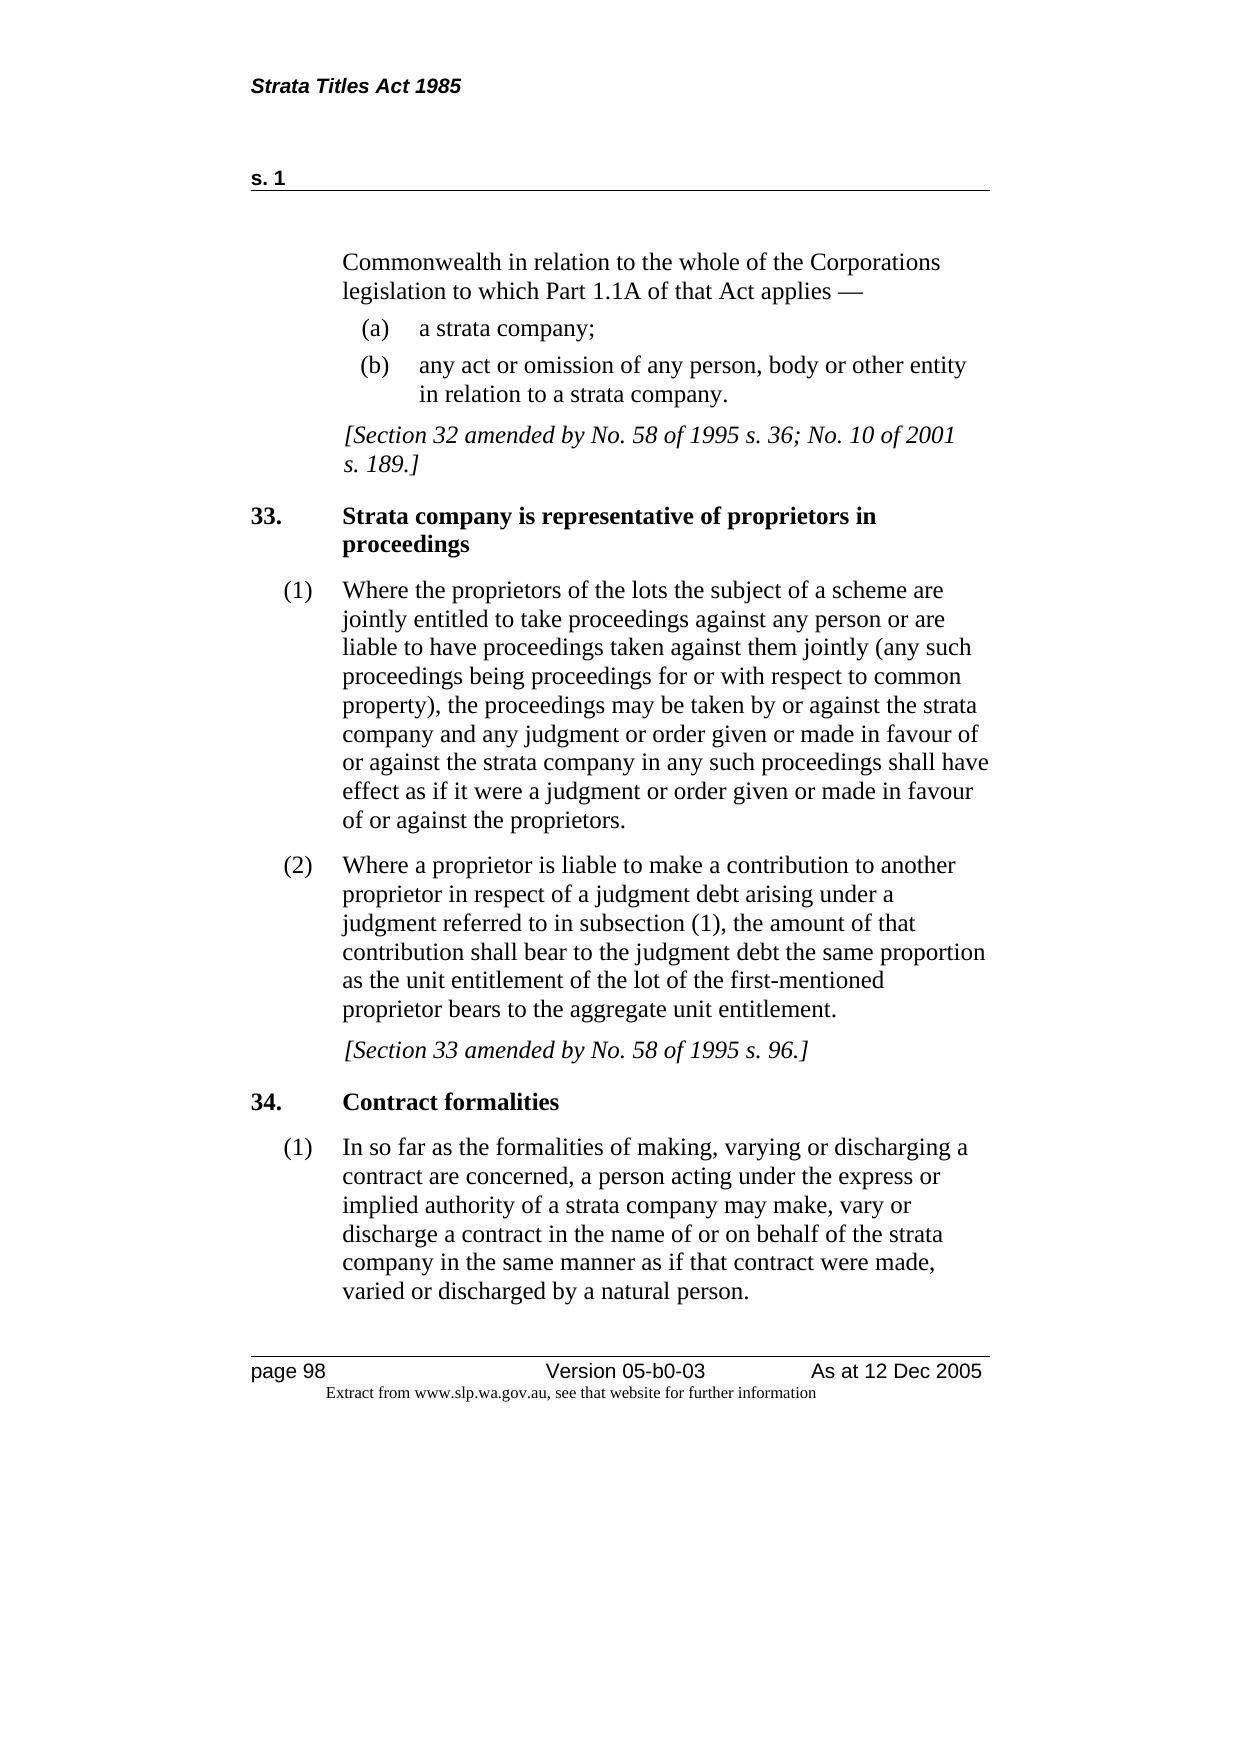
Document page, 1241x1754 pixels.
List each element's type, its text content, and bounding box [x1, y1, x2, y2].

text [251, 247, 990, 305]
subtitle 34. Contract formalities [251, 1087, 990, 1116]
text (1) In so far as the formalities of making, varying or discharging a contract are concerned, a person acting under the express or implied authority of a strata company may make, vary or discharge a contract in the name of or on behalf of the strata company in the same manner as if that contract were made, varied or discharged by a natural person. [251, 1132, 990, 1305]
text [Section 32 amended by No. 58 of 1995 s. 36; No. 10 of 2001 s. 189.] [251, 420, 990, 478]
text (1) Where the proprietors of the lots the subject of a scheme are jointly entitled to take proceedings against any person or are liable to have proceedings taken against them jointly (any such proceedings being proceedings for or with respect to common property), the proceedings may be taken by or against the strata company and any judgment or order given or made in favour of or against the strata company in any such proceedings shall have effect as if it were a judgment or order given or made in favour of or against the proprietors. [251, 575, 990, 834]
text [Section 33 amended by No. 58 of 1995 s. 96.] [251, 1035, 990, 1064]
subtitle 33. Strata company is representative of proprietors in proceedings [251, 501, 990, 558]
text (b) any act or omission of any person, body or other entity in relation to a strata company. [251, 350, 990, 408]
text (2) Where a proprietor is liable to make a contribution to another proprietor in respect of a judgment debt arising under a judgment referred to in subsection (1), the amount of that contribution shall bear to the judgment debt the same proportion as the unit entitlement of the lot of the first-mentioned proprietor bears to the aggregate unit entitlement. [251, 850, 990, 1023]
text (a) a strata company; [251, 313, 990, 342]
